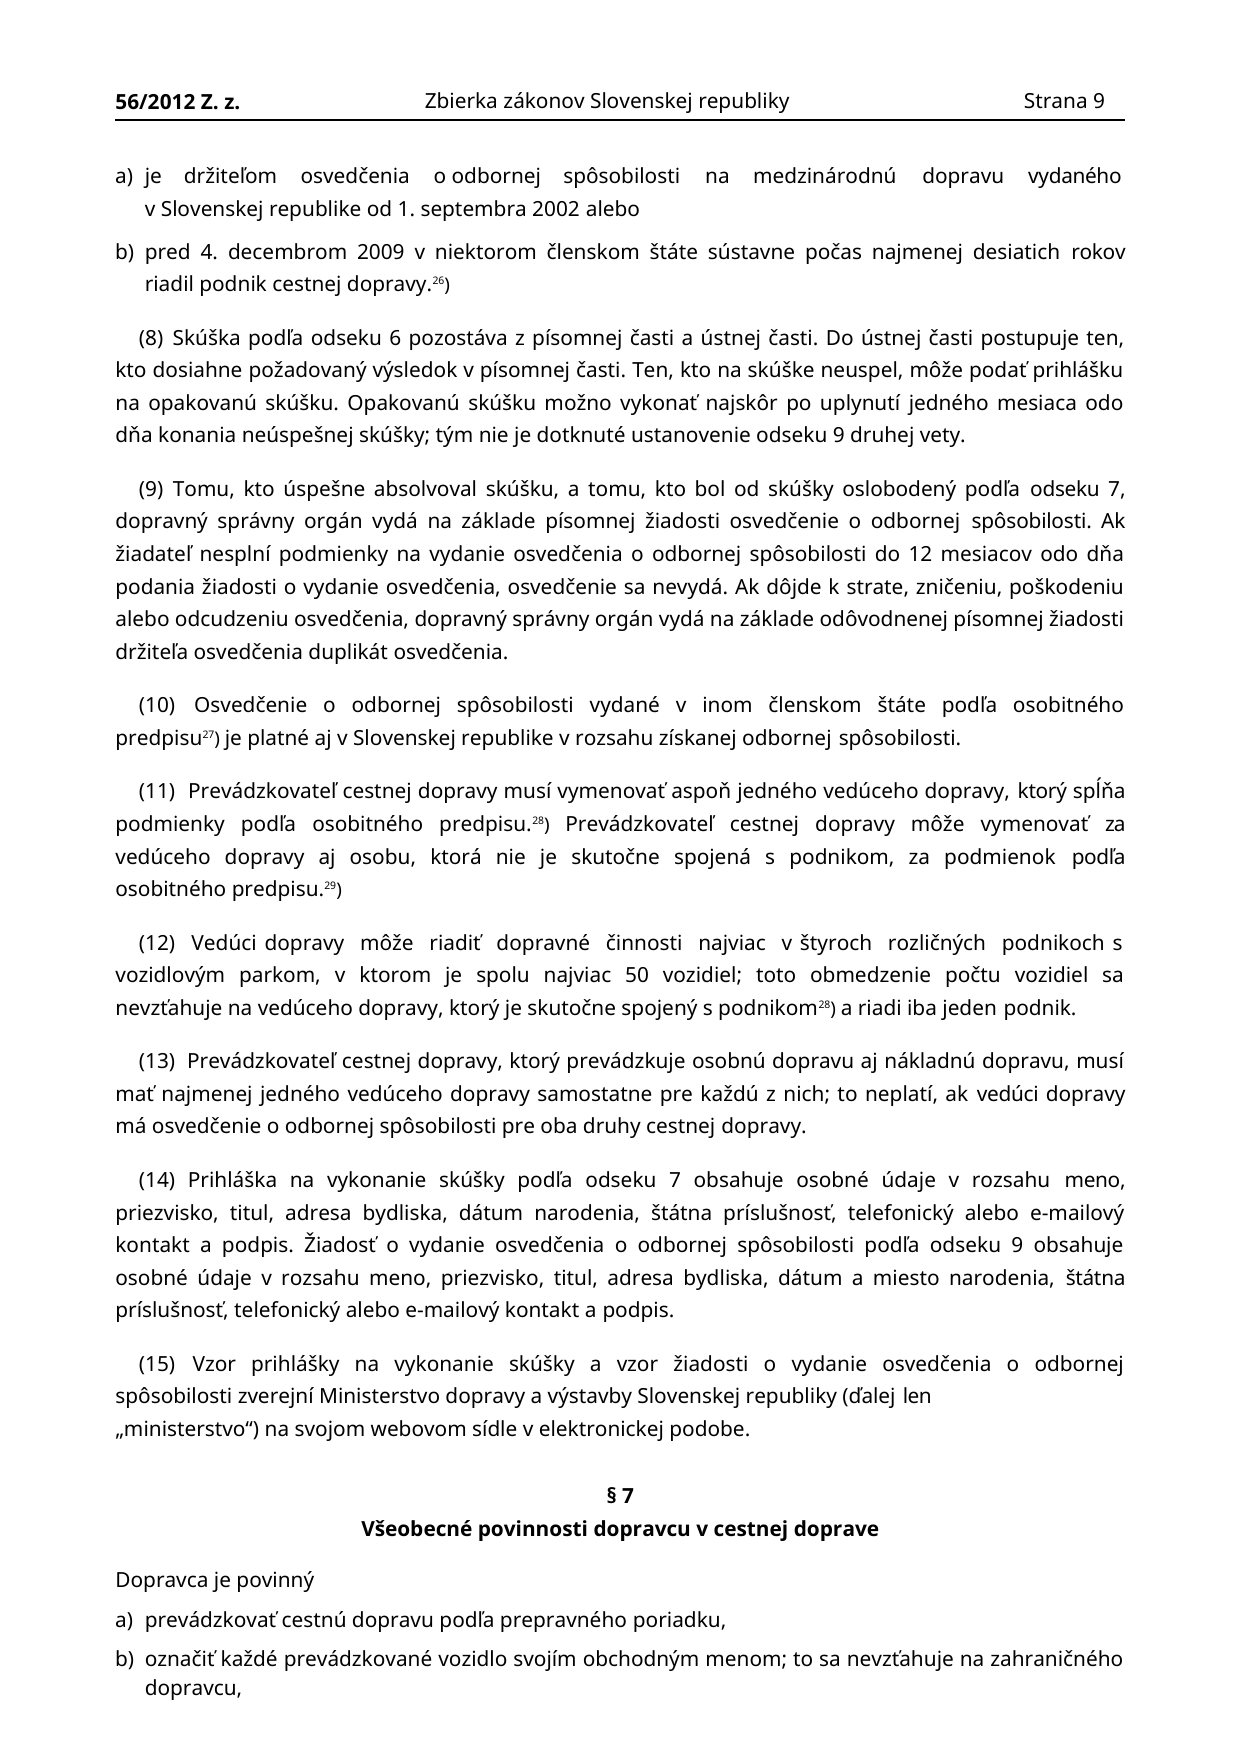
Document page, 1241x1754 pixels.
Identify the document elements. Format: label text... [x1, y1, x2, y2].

list označiť každé prevádzkované vozidlo svojím obchodným menom; to sa nevzťahuje na zahraničného dopravcu, [115, 1644, 1125, 1701]
list Prevádzkovateľ cestnej dopravy musí vymenovať aspoň jedného vedúceho dopravy, ktorý spĺňa podmienky podľa osobitného predpisu.28) Prevádzkovateľ cestnej dopravy môže vymenovať za vedúceho dopravy aj osobu, ktorá nie je skutočne spojená s podnikom, za podmienok podľa osobitného predpisu.29) [115, 777, 1125, 903]
list Vedúci dopravy môže riadiť dopravné činnosti najviac v štyroch rozličných podnikoch s vozidlovým parkom, v ktorom je spolu najviac 50 vozidiel; toto obmedzenie počtu vozidiel sa nevzťahuje na vedúceho dopravy, ktorý je skutočne spojený s podnikom28) a riadi iba jeden podnik. [115, 928, 1125, 1021]
list Osvedčenie o odbornej spôsobilosti vydané v inom členskom štáte podľa osobitného predpisu27) je platné aj v Slovenskej republike v rozsahu získanej odbornej spôsobilosti. [115, 691, 1125, 752]
list Tomu, kto úspešne absolvoval skúšku, a tomu, kto bol od skúšky oslobodený podľa odseku 7, dopravný správny orgán vydá na základe písomnej žiadosti osvedčenie o odbornej spôsobilosti. Ak žiadateľ nesplní podmienky na vydanie osvedčenia o odbornej spôsobilosti do 12 mesiacov odo dňa podania žiadosti o vydanie osvedčenia, osvedčenie sa nevydá. Ak dôjde k strate, zničeniu, poškodeniu alebo odcudzeniu osvedčenia, dopravný správny orgán vydá na základe odôvodnenej písomnej žiadosti držiteľa osvedčenia duplikát osvedčenia. [115, 474, 1125, 666]
text Dopravca je povinný [115, 1565, 1136, 1594]
text Všeobecné povinnosti dopravcu v cestnej doprave [115, 1514, 1125, 1543]
text § 7 [115, 1482, 1125, 1510]
list pred 4. decembrom 2009 v niektorom členskom štáte sústavne počas najmenej desiatich rokov riadil podnik cestnej dopravy.26) [115, 237, 1125, 298]
list Prihláška na vykonanie skúšky podľa odseku 7 obsahuje osobné údaje v rozsahu meno, priezvisko, titul, adresa bydliska, dátum narodenia, štátna príslušnosť, telefonický alebo e-mailový kontakt a podpis. Žiadosť o vydanie osvedčenia o odbornej spôsobilosti podľa odseku 9 obsahuje osobné údaje v rozsahu meno, priezvisko, titul, adresa bydliska, dátum a miesto narodenia, štátna príslušnosť, telefonický alebo e-mailový kontakt a podpis. [115, 1165, 1125, 1324]
list Skúška podľa odseku 6 pozostáva z písomnej časti a ústnej časti. Do ústnej časti postupuje ten, kto dosiahne požadovaný výsledok v písomnej časti. Ten, kto na skúške neuspel, môže podať prihlášku na opakovanú skúšku. Opakovanú skúšku možno vykonať najskôr po uplynutí jedného mesiaca odo dňa konania neúspešnej skúšky; tým nie je dotknuté ustanovenie odseku 9 druhej vety. [115, 323, 1125, 449]
list Vzor prihlášky na vykonanie skúšky a vzor žiadosti o vydanie osvedčenia o odbornej spôsobilosti zverejní Ministerstvo dopravy a výstavby Slovenskej republiky (ďalej len [115, 1349, 1125, 1410]
list je držiteľom osvedčenia o odbornej spôsobilosti na medzinárodnú dopravu vydaného v Slovenskej republike od 1. septembra 2002 alebo [115, 161, 1125, 222]
text „ministerstvo“) na svojom webovom sídle v elektronickej podobe. [115, 1414, 1136, 1443]
list prevádzkovať cestnú dopravu podľa prepravného poriadku, [115, 1605, 1136, 1633]
list Prevádzkovateľ cestnej dopravy, ktorý prevádzkuje osobnú dopravu aj nákladnú dopravu, musí mať najmenej jedného vedúceho dopravy samostatne pre každú z nich; to neplatí, ak vedúci dopravy má osvedčenie o odbornej spôsobilosti pre oba druhy cestnej dopravy. [115, 1046, 1125, 1140]
